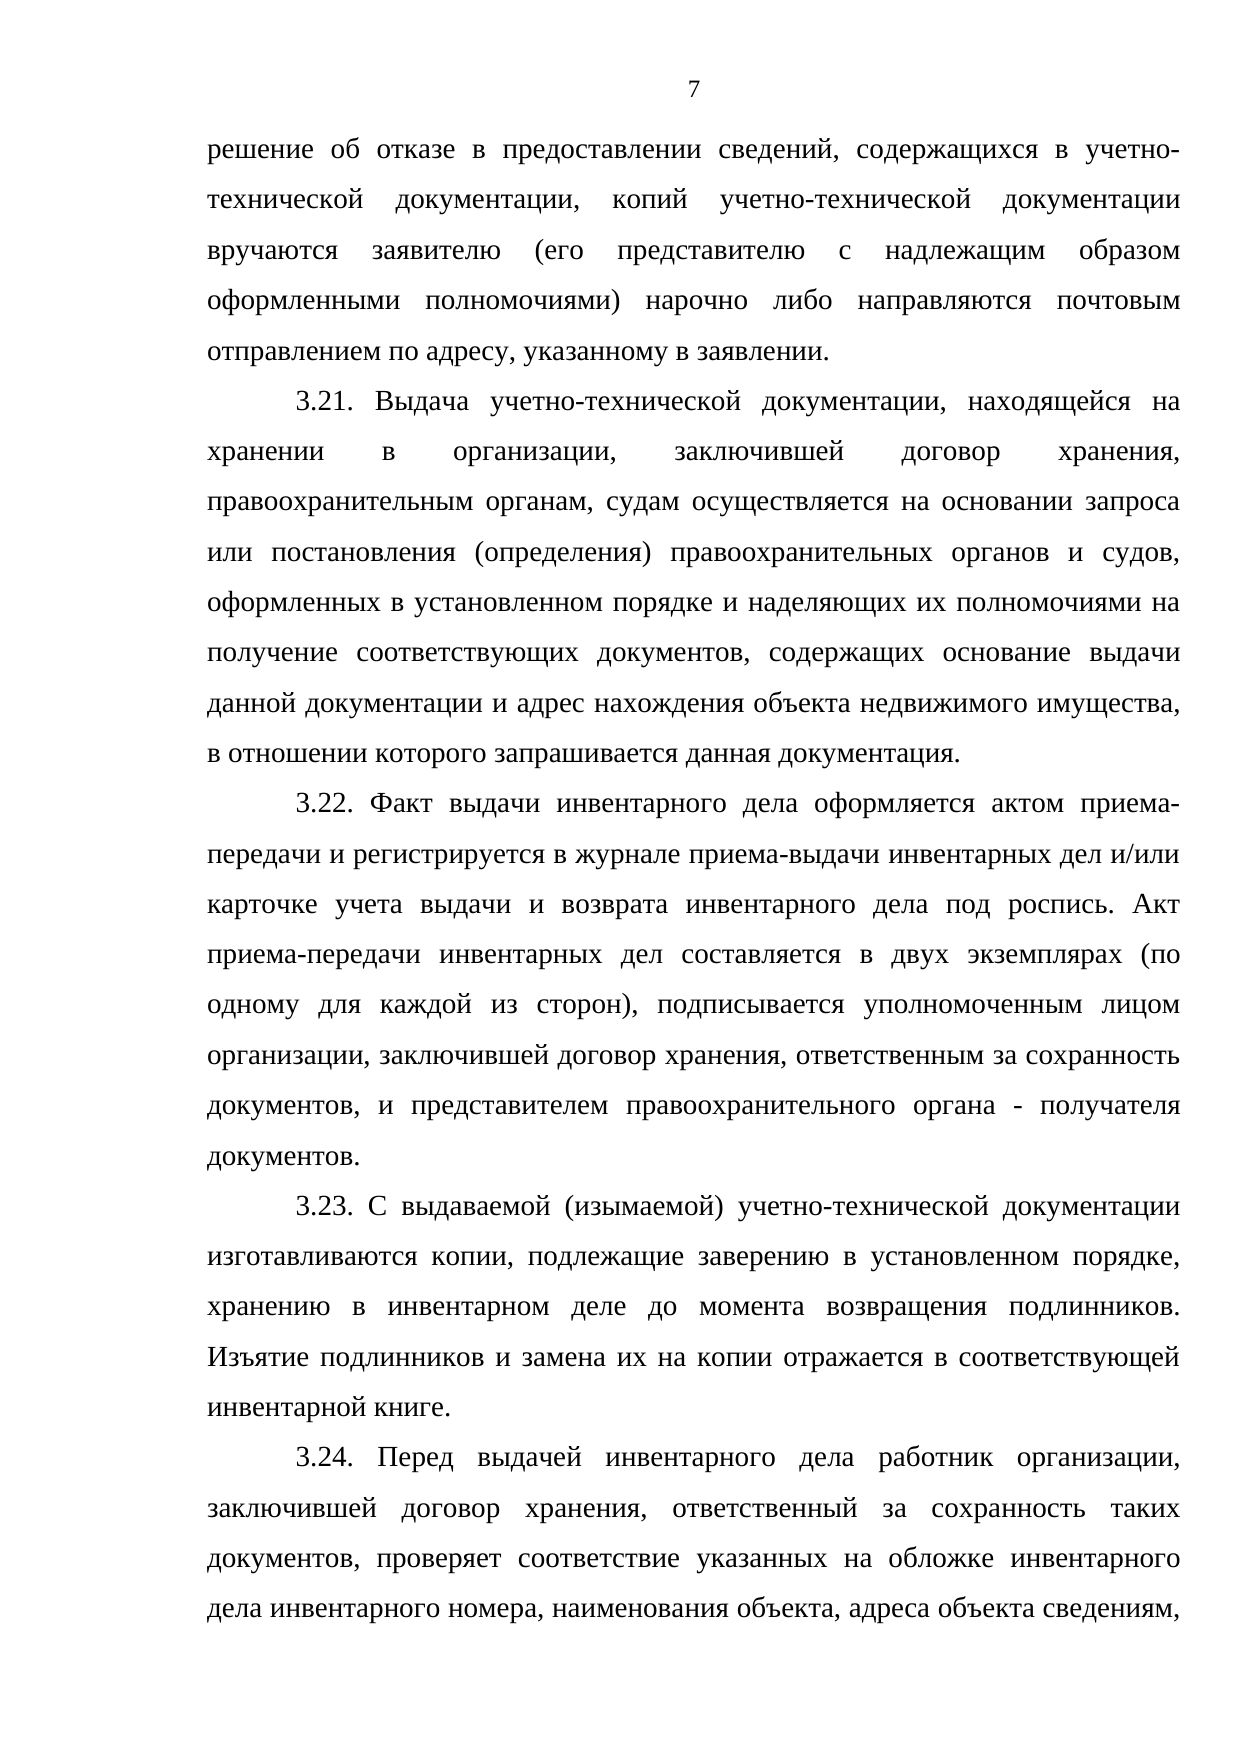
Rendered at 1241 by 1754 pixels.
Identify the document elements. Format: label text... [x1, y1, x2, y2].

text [207, 131, 1181, 366]
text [207, 1439, 1181, 1624]
text 3.22. Факт выдачи инвентарного дела оформляется актом приема-передачи и регистрируется в журнале приема-выдачи инвентарных дел и/или карточке учета выдачи и возврата инвентарного дела под роспись. Акт приема-передачи инвентарных дел составляется в двух экземплярах (по одному для каждой из сторон), подписывается уполномоченным лицом организации, заключившей договор хранения, ответственным за сохранность документов, и представителем правоохранительного органа - получателя документов. [207, 785, 1181, 1171]
text 3.23. С выдаваемой (изымаемой) учетно-технической документации изготавливаются копии, подлежащие заверению в установленном порядке, хранению в инвентарном деле до момента возвращения подлинников. Изъятие подлинников и замена их на копии отражается в соответствующей инвентарной книге. [207, 1188, 1181, 1423]
text 3.21. Выдача учетно-технической документации, находящейся на хранении в организации, заключившей договор хранения, правоохранительным органам, судам осуществляется на основании запроса или постановления (определения) правоохранительных органов и судов, оформленных в установленном порядке и наделяющих их полномочиями на получение соответствующих документов, содержащих основание выдачи данной документации и адрес нахождения объекта недвижимого имущества, в отношении которого запрашивается данная документация. [207, 383, 1181, 769]
